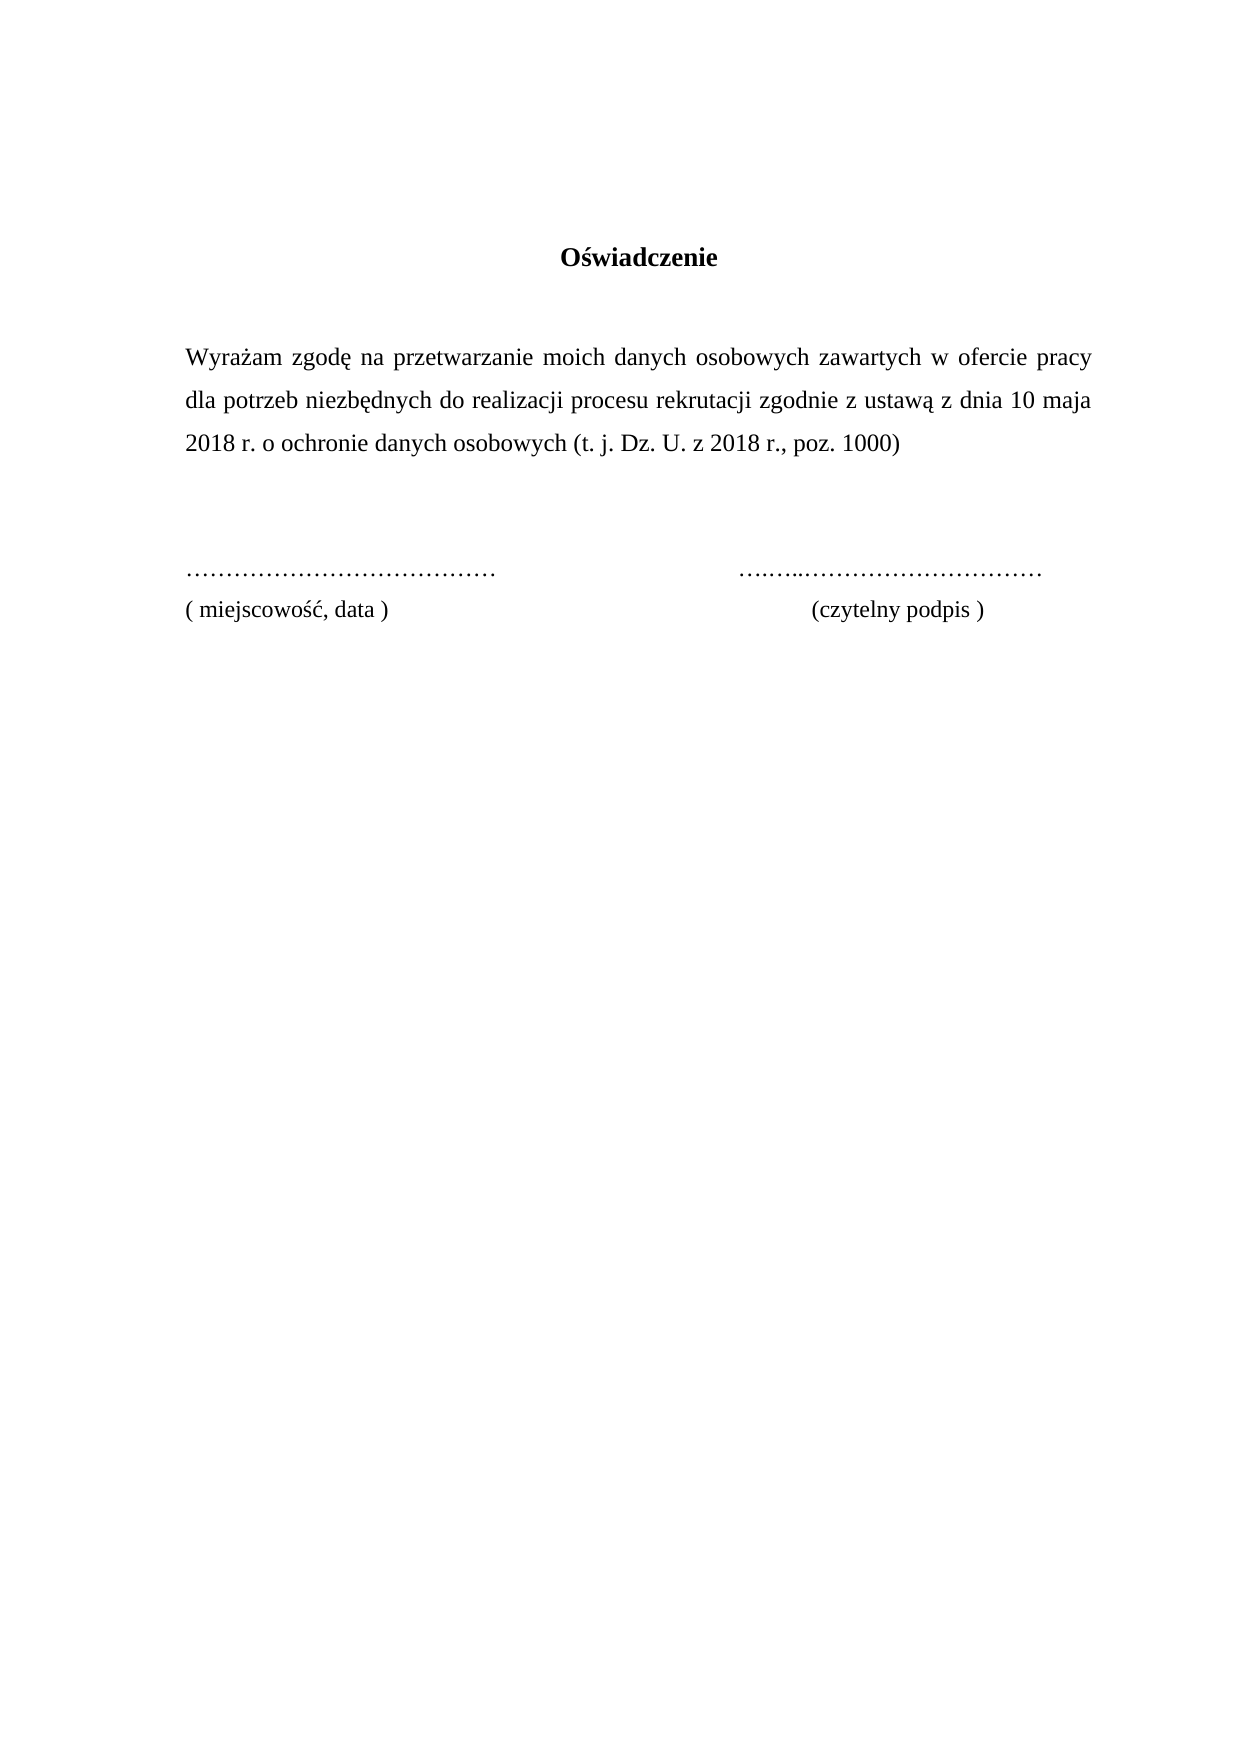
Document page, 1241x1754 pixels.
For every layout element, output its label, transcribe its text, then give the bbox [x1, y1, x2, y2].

text ( miejscowość, data ) (czytelny podpis ) [185, 595, 1093, 623]
text Oświadczenie [185, 241, 1093, 272]
text Wyrażam zgodę na przetwarzanie moich danych osobowych zawartych w ofercie pracy dla potrzeb niezbędnych do realizacji procesu rekrutacji zgodnie z ustawą z dnia 10 maja 2018 r. o ochronie danych osobowych (t. j. Dz. U. z 2018 r., poz. 1000) [185, 342, 1093, 457]
text ………………………………… ….…..………………………… [185, 554, 1093, 582]
